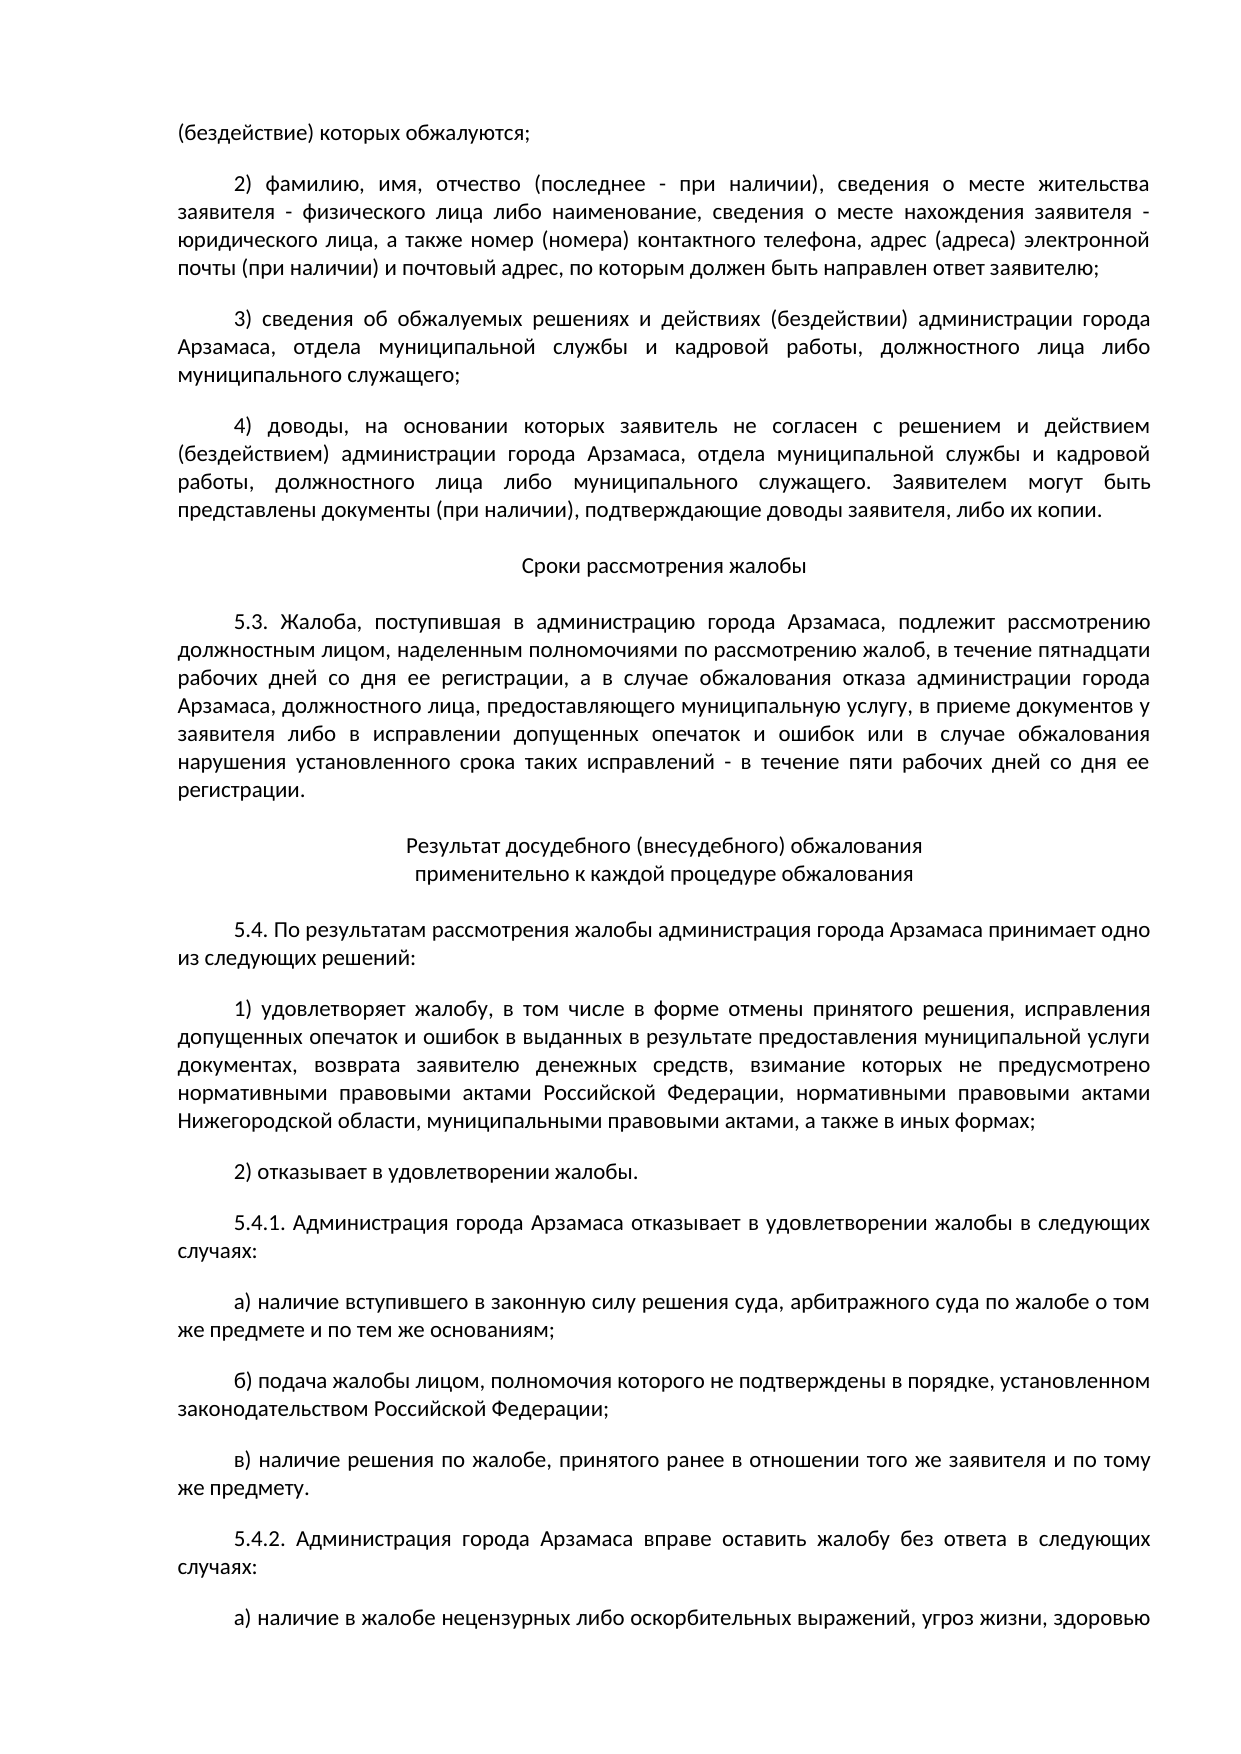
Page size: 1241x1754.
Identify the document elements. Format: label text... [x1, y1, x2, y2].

text а) наличие вступившего в законную силу решения суда, арбитражного суда по жалобе о том же предмете и по тем же основаниям; [177, 1287, 1152, 1343]
text применительно к каждой процедуре обжалования [177, 859, 1152, 887]
text в) наличие решения по жалобе, принятого ранее в отношении того же заявителя и по тому же предмету. [177, 1445, 1152, 1501]
text 5.4. По результатам рассмотрения жалобы администрация города Арзамаса принимает одно из следующих решений: [177, 915, 1152, 971]
text 4) доводы, на основании которых заявитель не согласен с решением и действием (бездействием) администрации города Арзамаса, отдела муниципальной службы и кадровой работы, должностного лица либо муниципального служащего. Заявителем могут быть представлены документы (при наличии), подтверждающие доводы заявителя, либо их копии. [177, 411, 1152, 523]
text 3) сведения об обжалуемых решениях и действиях (бездействии) администрации города Арзамаса, отдела муниципальной службы и кадровой работы, должностного лица либо муниципального служащего; [177, 304, 1152, 388]
text б) подача жалобы лицом, полномочия которого не подтверждены в порядке, установленном законодательством Российской Федерации; [177, 1366, 1152, 1422]
text Сроки рассмотрения жалобы [177, 551, 1152, 579]
text 2) фамилию, имя, отчество (последнее - при наличии), сведения о месте жительства заявителя - физического лица либо наименование, сведения о месте нахождения заявителя - юридического лица, а также номер (номера) контактного телефона, адрес (адреса) электронной почты (при наличии) и почтовый адрес, по которым должен быть направлен ответ заявителю; [177, 169, 1152, 281]
text 2) отказывает в удовлетворении жалобы. [177, 1157, 1152, 1185]
text 5.4.1. Администрация города Арзамаса отказывает в удовлетворении жалобы в следующих случаях: [177, 1208, 1152, 1264]
text 5.3. Жалоба, поступившая в администрацию города Арзамаса, подлежит рассмотрению должностным лицом, наделенным полномочиями по рассмотрению жалоб, в течение пятнадцати рабочих дней со дня ее регистрации, а в случае обжалования отказа администрации города Арзамаса, должностного лица, предоставляющего муниципальную услугу, в приеме документов у заявителя либо в исправлении допущенных опечаток и ошибок или в случае обжалования нарушения установленного срока таких исправлений - в течение пяти рабочих дней со дня ее регистрации. [177, 607, 1152, 803]
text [177, 118, 1152, 146]
text 1) удовлетворяет жалобу, в том числе в форме отмены принятого решения, исправления допущенных опечаток и ошибок в выданных в результате предоставления муниципальной услуги документах, возврата заявителю денежных средств, взимание которых не предусмотрено нормативными правовыми актами Российской Федерации, нормативными правовыми актами Нижегородской области, муниципальными правовыми актами, а также в иных формах; [177, 994, 1152, 1134]
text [177, 1603, 1152, 1631]
text Результат досудебного (внесудебного) обжалования [177, 831, 1152, 859]
text 5.4.2. Администрация города Арзамаса вправе оставить жалобу без ответа в следующих случаях: [177, 1524, 1152, 1580]
